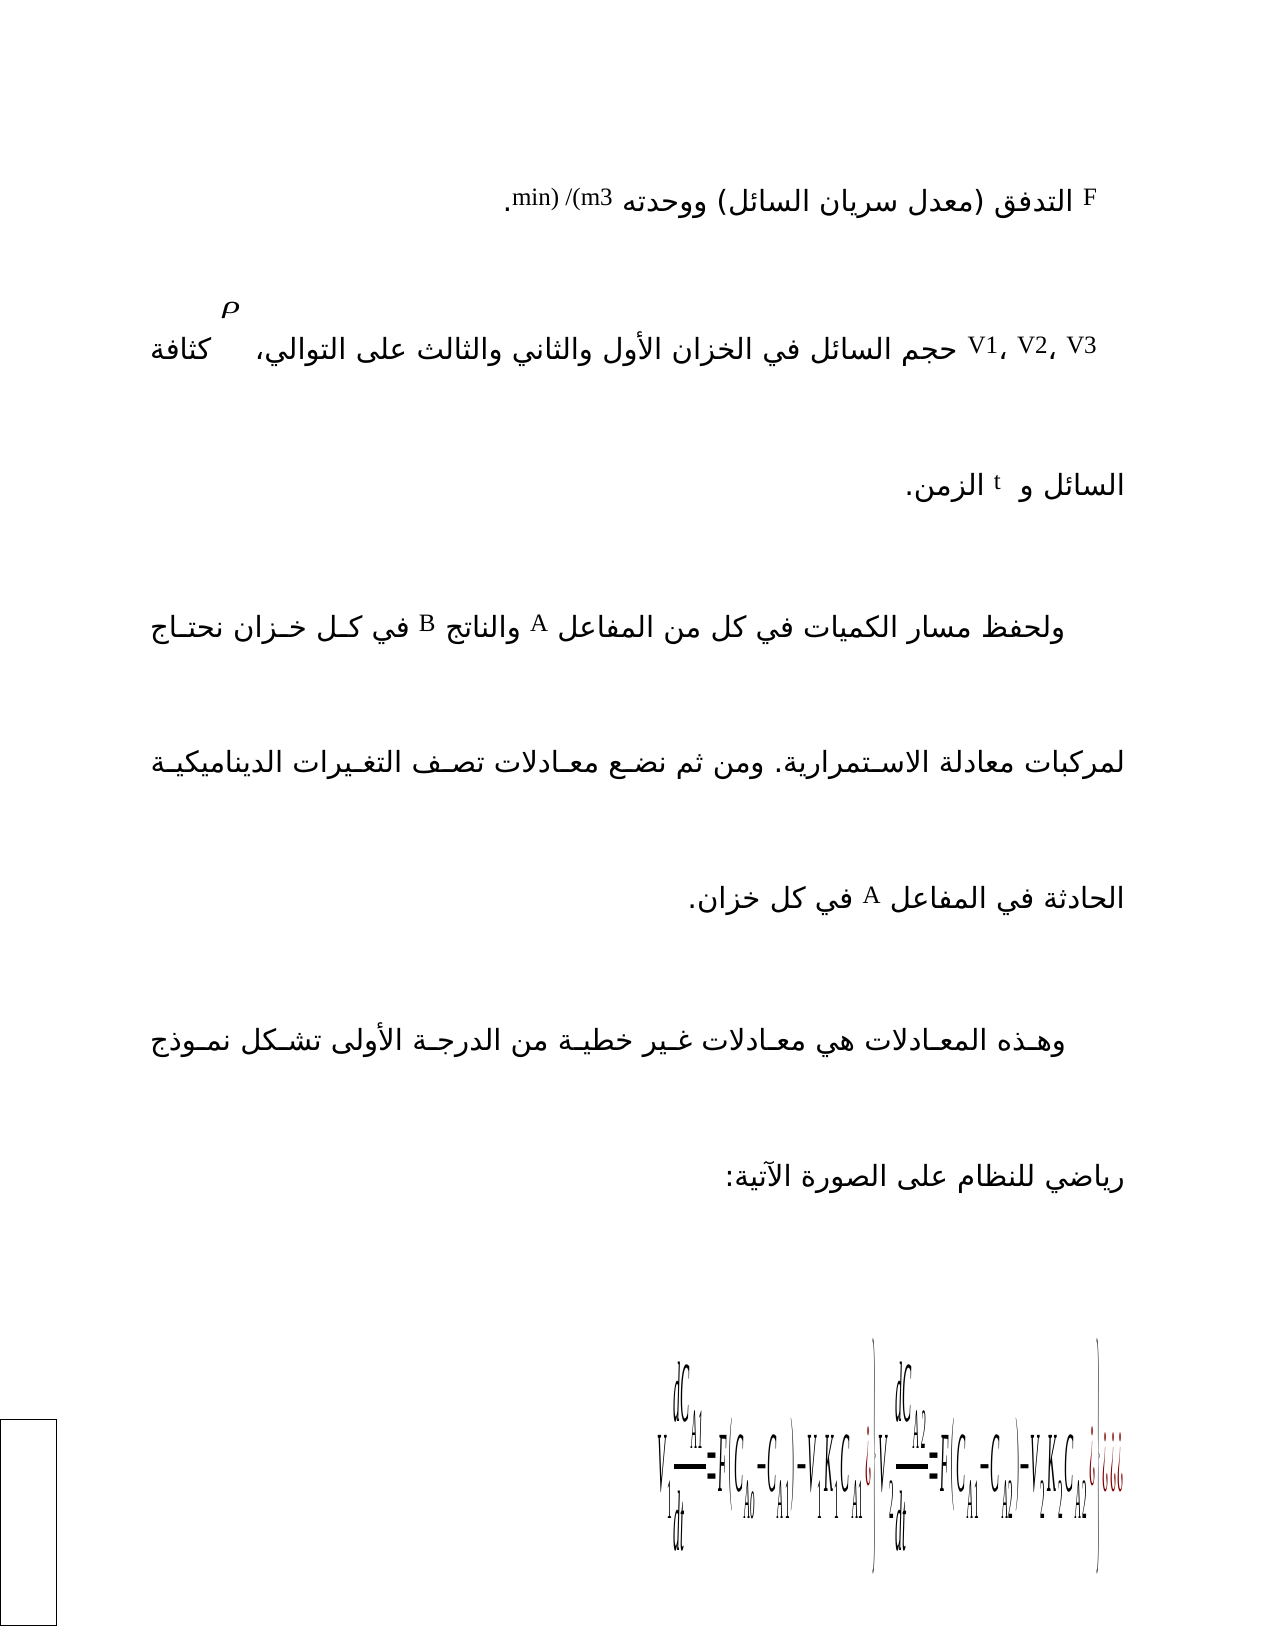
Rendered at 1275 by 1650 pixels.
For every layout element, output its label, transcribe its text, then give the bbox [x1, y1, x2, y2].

text ولحفظ مسار الكميات في كل من المفاعل A والناتج B في كل خزان نحتاج لمركبات معادلة الاستمرارية. ومن ثم نضع معادلات تصف التغيرات الديناميكية الحادثة في المفاعل A في كل خزان. [150, 576, 1125, 916]
text وهذه المعادلات هي معادلات غير خطية من الدرجة الأولى تشكل نموذج رياضي للنظام على الصورة الآتية: [150, 990, 1125, 1193]
table_header [1, 1420, 56, 1625]
text V1، V2، V3 حجم السائل في الخزان الأول والثاني والثالث على التوالي، كثافة السائل و t الزمن. [150, 292, 1125, 502]
text F التدفق (معدل سريان السائل) ووحدته min) /(m3. [150, 150, 1125, 218]
